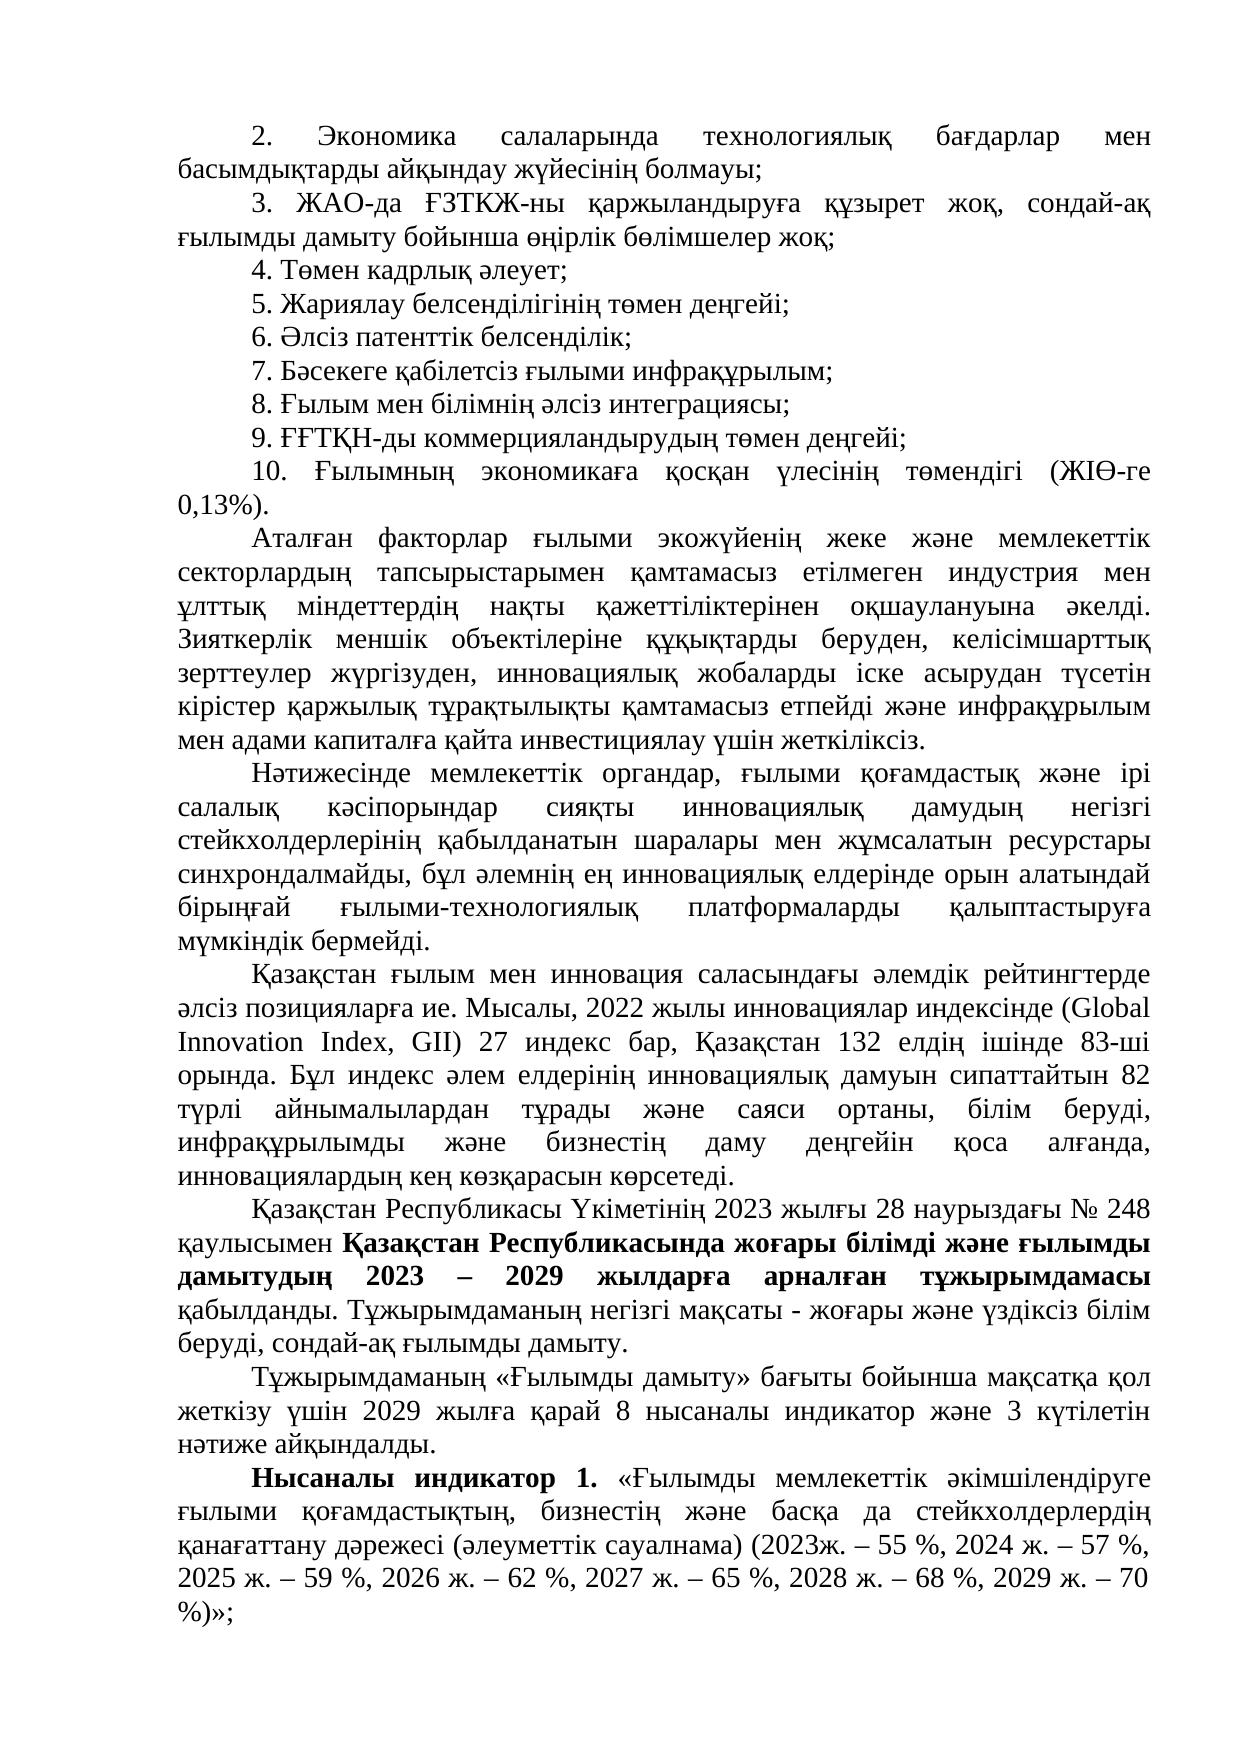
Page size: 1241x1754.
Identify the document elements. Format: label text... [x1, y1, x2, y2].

text Нәтижесінде мемлекеттік органдар, ғылыми қоғамдастық және ірі салалық кәсіпорындар сияқты инновациялық дамудың негізгі стейкхолдерлерінің қабылданатын шаралары мен жұмсалатын ресурстары синхрондалмайды, бұл әлемнің ең инновациялық елдерінде орын алатындай бірыңғай ғылыми-технологиялық платформаларды қалыптастыруға мүмкіндік бермейді. [177, 755, 1152, 957]
text 9. ҒҒТҚН-ды коммерцияландырудың төмен деңгейі; [177, 420, 1152, 453]
text 6. Әлсіз патенттік белсенділік; [177, 319, 1152, 353]
text Нысаналы индикатор 1. «Ғылымды мемлекеттік әкімшілендіруге ғылыми қоғамдастықтың, бизнестің және басқа да стейкхолдерлердің қанағаттану дәрежесі (әлеуметтік сауалнама) (2023ж. – 55 %, 2024 ж. – 57 %, 2025 ж. – 59 %, 2026 ж. – 62 %, 2027 ж. – 65 %, 2028 ж. – 68 %, 2029 ж. – 70 %)»; [177, 1460, 1152, 1627]
text Қазақстан Республикасы Үкіметінің 2023 жылғы 28 наурыздағы № 248 қаулысымен Қазақстан Республикасында жоғары білімді және ғылымды дамытудың 2023 – 2029 жылдарға арналған тұжырымдамасы қабылданды. Тұжырымдаманың негізгі мақсаты - жоғары және үздіксіз білім беруді, сондай-ақ ғылымды дамыту. [177, 1191, 1152, 1359]
text 8. Ғылым мен білімнің әлсіз интеграциясы; [177, 386, 1152, 420]
text 7. Бәсекеге қабілетсіз ғылыми инфрақұрылым; [177, 353, 1152, 386]
text 3. ЖАО-да ҒЗТКЖ-ны қаржыландыруға құзырет жоқ, сондай-ақ ғылымды дамыту бойынша өңірлік бөлімшелер жоқ; [177, 185, 1152, 252]
text 10. Ғылымның экономикаға қосқан үлесінің төмендігі (ЖІӨ-ге 0,13%). [177, 453, 1152, 521]
text 5. Жариялау белсенділігінің төмен деңгейі; [177, 286, 1152, 319]
text Қазақстан ғылым мен инновация саласындағы әлемдік рейтингтерде әлсіз позицияларға ие. Мысалы, 2022 жылы инновациялар индексінде (Global Innovation Index, GII) 27 индекс бар, Қазақстан 132 елдің ішінде 83-ші орында. Бұл индекс әлем елдерінің инновациялық дамуын сипаттайтын 82 түрлі айнымалылардан тұрады және саяси ортаны, білім беруді, инфрақұрылымды және бизнестің даму деңгейін қоса алғанда, инновациялардың кең көзқарасын көрсетеді. [177, 957, 1152, 1191]
text 2. Экономика салаларында технологиялық бағдарлар мен басымдықтарды айқындау жүйесінің болмауы; [177, 118, 1152, 185]
text Тұжырымдаманың «Ғылымды дамыту» бағыты бойынша мақсатқа қол жеткізу үшін 2029 жылға қарай 8 нысаналы индикатор және 3 күтілетін нәтиже айқындалды. [177, 1359, 1152, 1460]
text Аталған факторлар ғылыми экожүйенің жеке және мемлекеттік секторлардың тапсырыстарымен қамтамасыз етілмеген индустрия мен ұлттық міндеттердің нақты қажеттіліктерінен оқшаулануына әкелді. Зияткерлік меншік объектілеріне құқықтарды беруден, келісімшарттық зерттеулер жүргізуден, инновациялық жобаларды іске асырудан түсетін кірістер қаржылық тұрақтылықты қамтамасыз етпейді және инфрақұрылым мен адами капиталға қайта инвестициялау үшін жеткіліксіз. [177, 521, 1152, 755]
text 4. Төмен кадрлық әлеует; [177, 252, 1152, 286]
